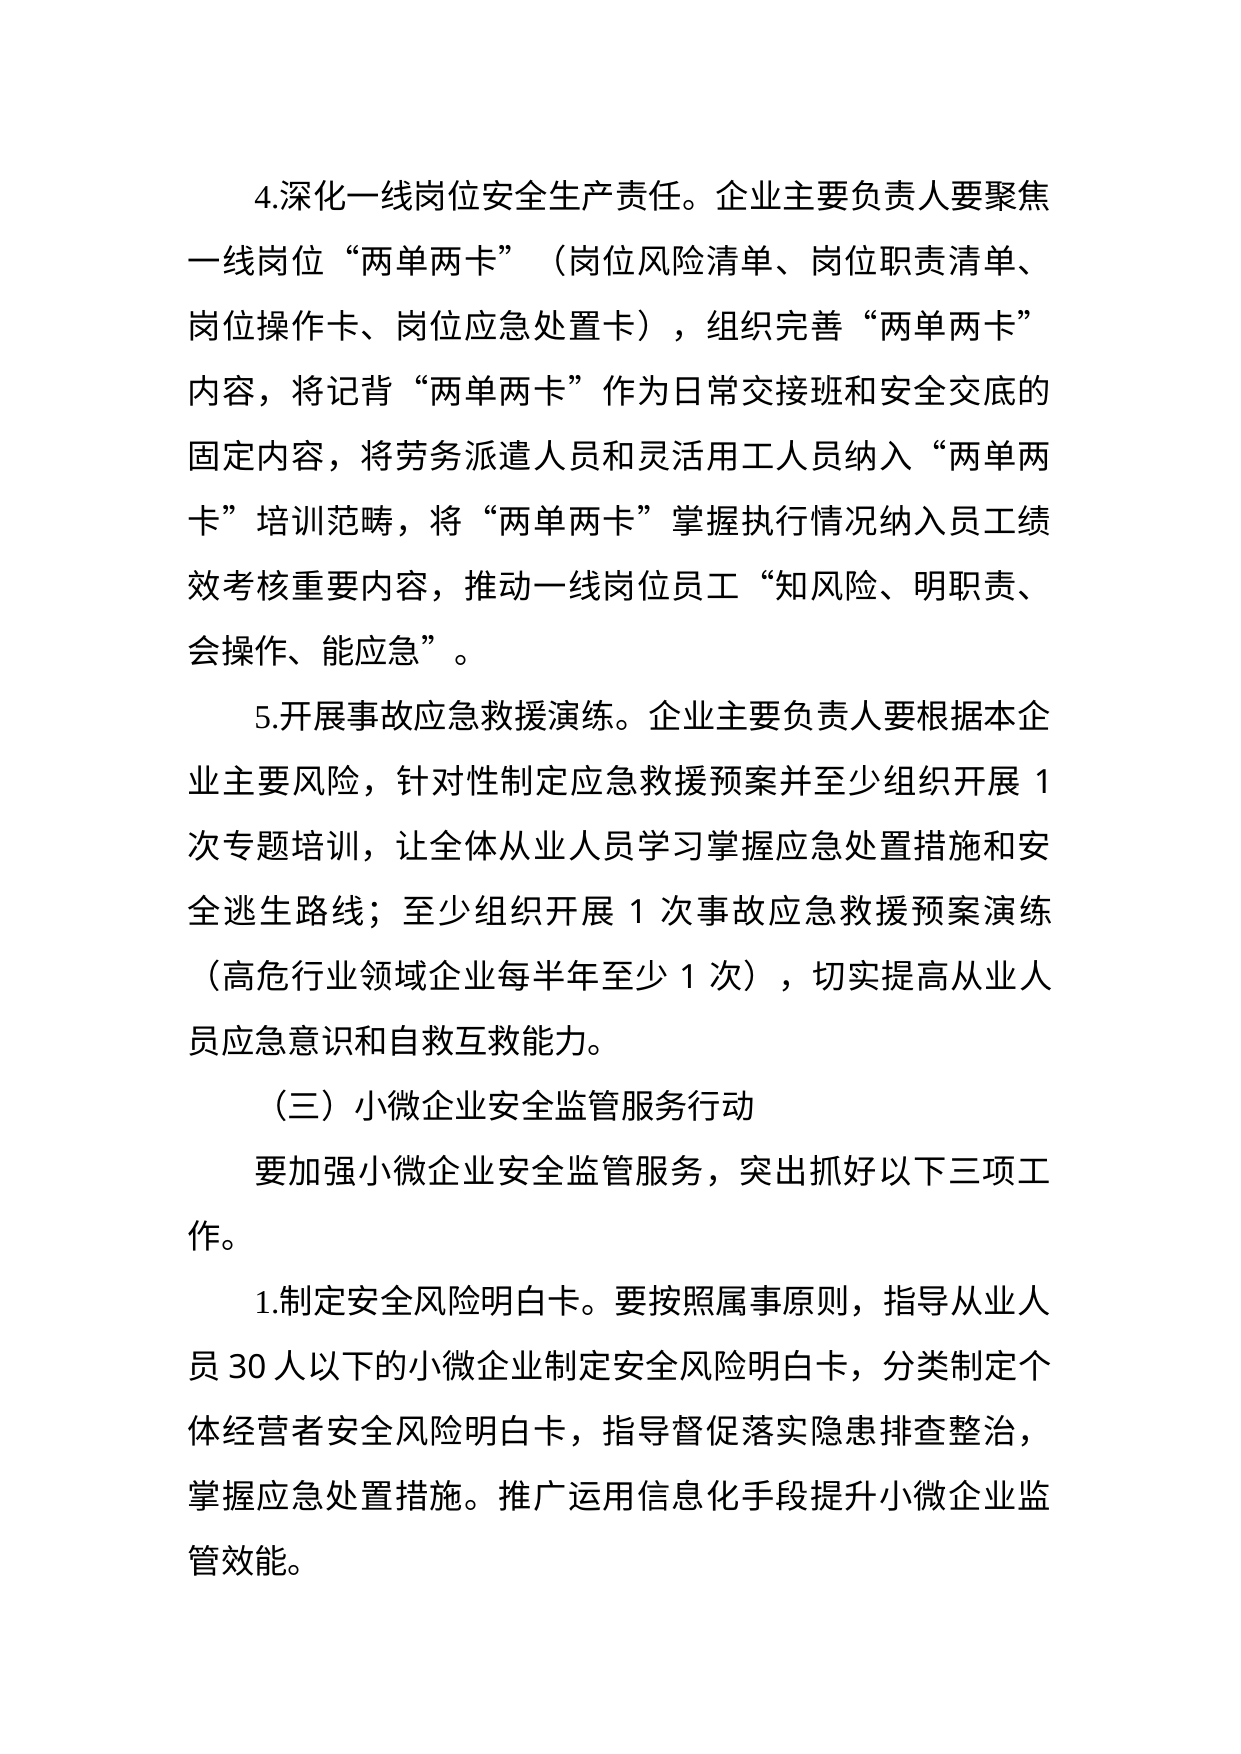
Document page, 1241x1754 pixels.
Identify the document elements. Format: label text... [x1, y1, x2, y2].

text 5.开展事故应急救援演练。企业主要负责人要根据本企业主要风险，针对性制定应急救援预案并至少组织开展 1 次专题培训，让全体从业人员学习掌握应急处置措施和安全逃生路线；至少组织开展 1 次事故应急救援预案演练（高危行业领域企业每半年至少 1 次），切实提高从业人员应急意识和自救互救能力。 [187, 682, 1053, 1072]
text 1.制定安全风险明白卡。要按照属事原则，指导从业人员30人以下的小微企业制定安全风险明白卡，分类制定个体经营者安全风险明白卡，指导督促落实隐患排查整治，掌握应急处置措施。推广运用信息化手段提升小微企业监管效能。 [187, 1267, 1053, 1592]
text 4.深化一线岗位安全生产责任。企业主要负责人要聚焦一线岗位“两单两卡”（岗位风险清单、岗位职责清单、岗位操作卡、岗位应急处置卡），组织完善“两单两卡”内容，将记背“两单两卡”作为日常交接班和安全交底的固定内容，将劳务派遣人员和灵活用工人员纳入“两单两卡”培训范畴，将“两单两卡”掌握执行情况纳入员工绩效考核重要内容，推动一线岗位员工“知风险、明职责、会操作、能应急”。 [187, 162, 1053, 682]
text （三）小微企业安全监管服务行动 [187, 1072, 1053, 1137]
text 要加强小微企业安全监管服务，突出抓好以下三项工作。 [187, 1137, 1053, 1267]
